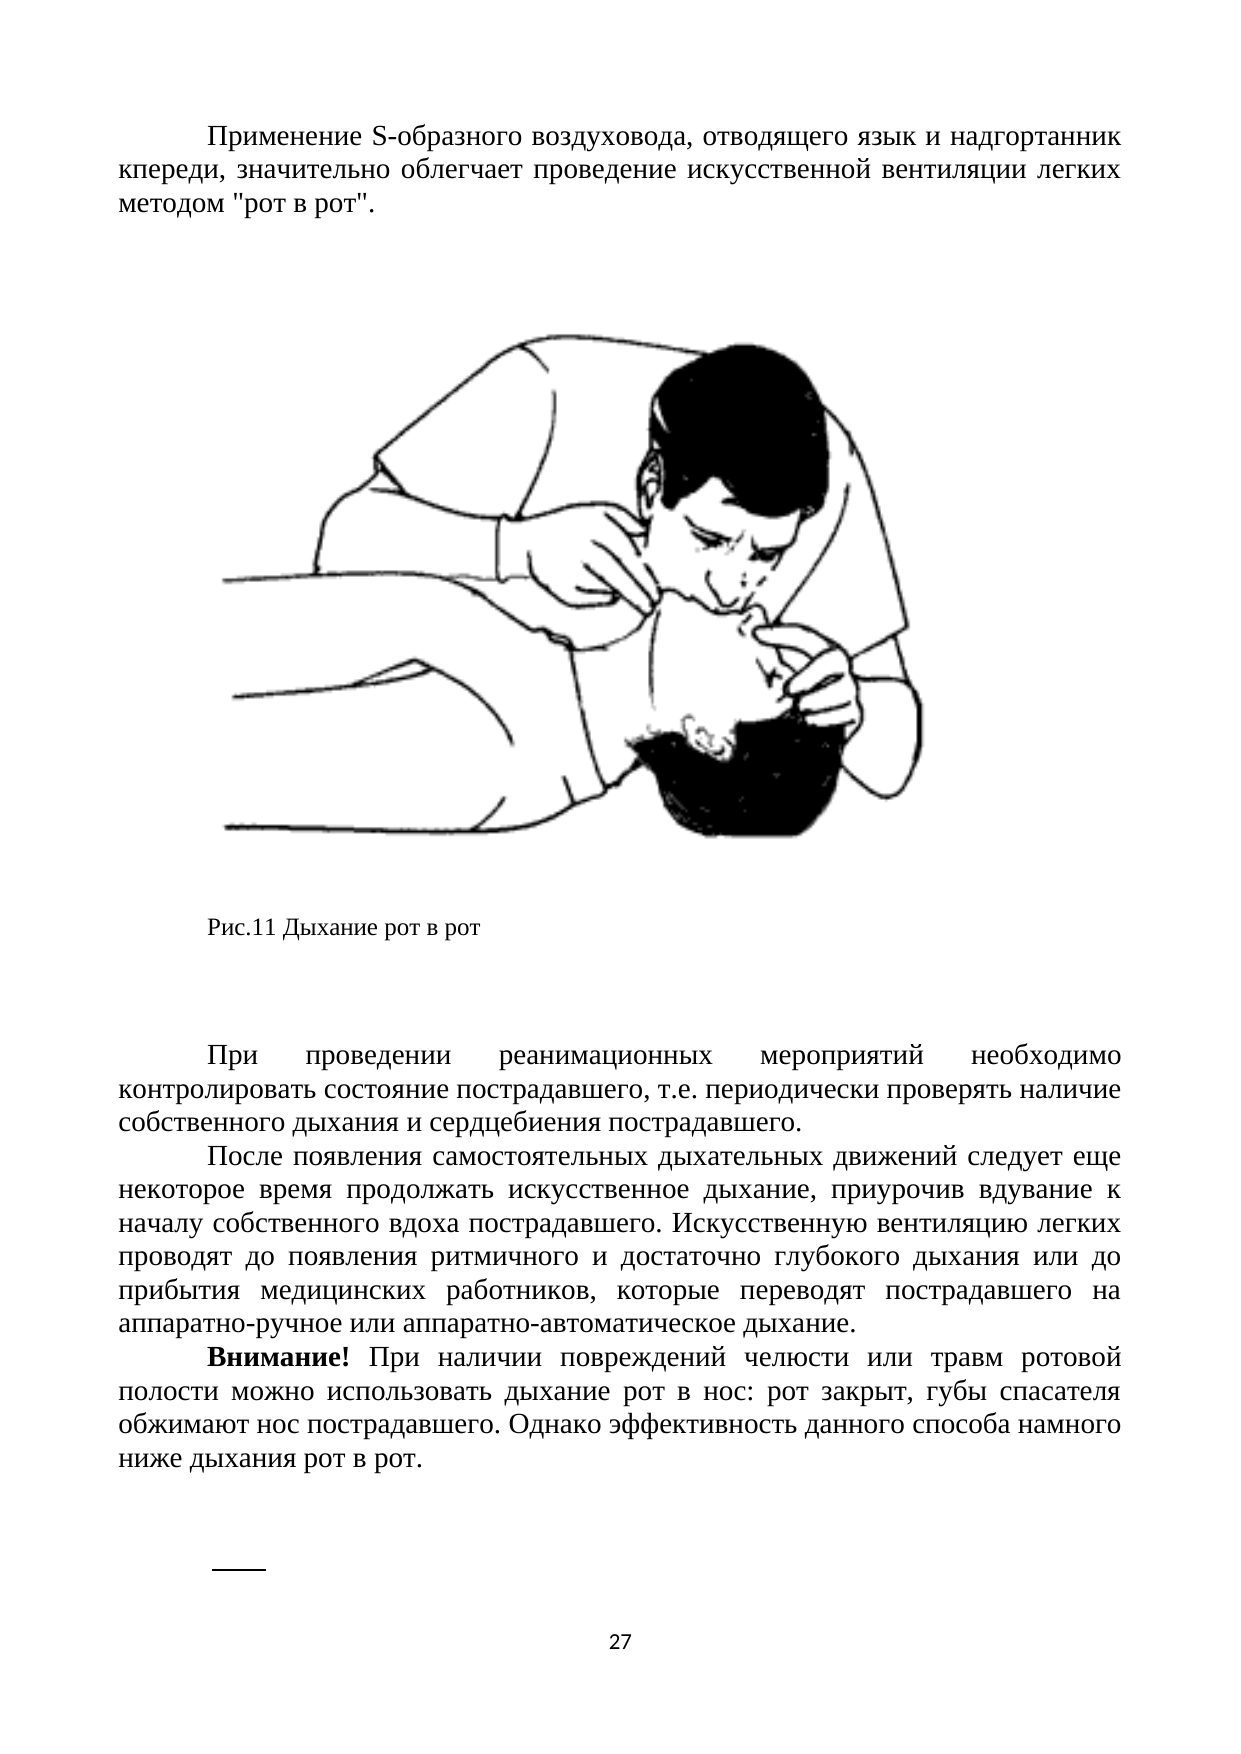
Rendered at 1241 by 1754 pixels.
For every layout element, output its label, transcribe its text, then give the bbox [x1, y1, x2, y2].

picture [206, 281, 937, 883]
text После появления самостоятельных дыхательных движений следует еще некоторое время продолжать искусственное дыхание, приурочив вдувание к началу собственного вдоха пострадавшего. Искусственную вентиляцию легких проводят до появления ритмичного и достаточно глубокого дыхания или до прибытия медицинских работников, которые переводят пострадавшего на аппаратно-ручное или аппаратно-автоматическое дыхание. [118, 1138, 1122, 1339]
text Рис.11 Дыхание рот в рот [118, 912, 1122, 941]
text Применение S-образного воздуховода, отводящего язык и надгортанник кпереди, значительно облегчает проведение искусственной вентиляции легких методом "рот в рот". [118, 118, 1122, 219]
text Внимание! При наличии повреждений челюсти или травм ротовой полости можно использовать дыхание рот в нос: рот закрыт, губы спасателя обжимают нос пострадавшего. Однако эффективность данного способа намного ниже дыхания рот в рот. [118, 1339, 1122, 1473]
text При проведении реанимационных мероприятий необходимо контролировать состояние пострадавшего, т.е. периодически проверять наличие собственного дыхания и сердцебиения пострадавшего. [118, 1037, 1122, 1138]
